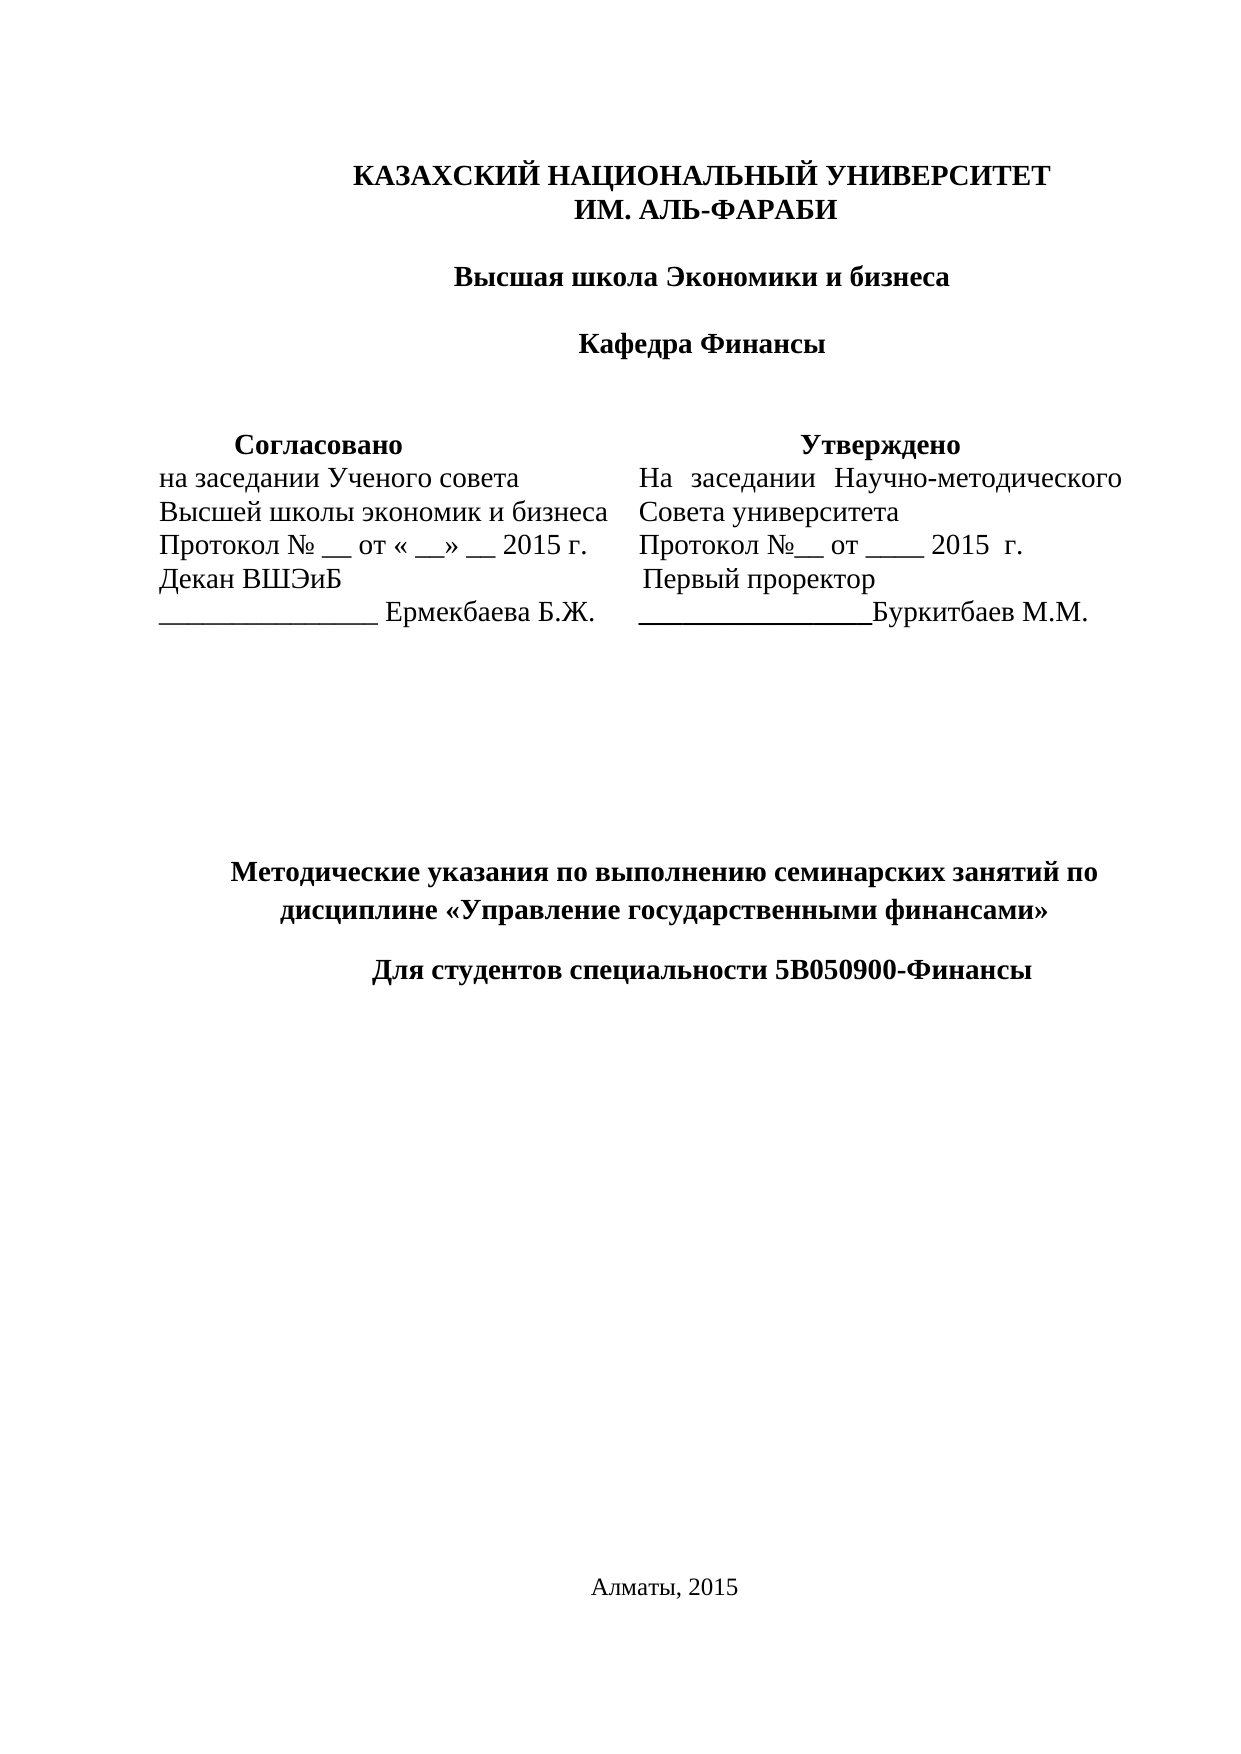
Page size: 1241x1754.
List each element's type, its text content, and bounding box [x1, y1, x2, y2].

text КАЗАХСКИЙ НАЦИОНАЛЬНЫЙ УНИВЕРСИТЕТ [177, 158, 1152, 192]
text Кафедра Финансы [177, 326, 1152, 360]
text Методические указания по выполнению семинарских занятий по дисциплине «Управление государственными финансами» [177, 854, 1152, 926]
table_header Утверждено На заседании Научно-методического Совета университета Протокол №__ от ____ 2015 г. Первый проректор ________________Буркитбаев М.М. [627, 427, 1133, 662]
table_header Согласовано на заседании Ученого совета Высшей школы экономик и бизнеса Протокол № __ от « __» __ 2015 г. Декан ВШЭиБ _______________ Ермекбаева Б.Ж. [148, 427, 627, 662]
text ИМ. АЛЬ-ФАРАБИ [177, 192, 1152, 226]
text Алматы, 2015 [177, 1572, 1152, 1601]
text Высшая школа Экономики и бизнеса [177, 259, 1152, 293]
text Для студентов специальности 5B050900-Финансы [177, 952, 1152, 985]
